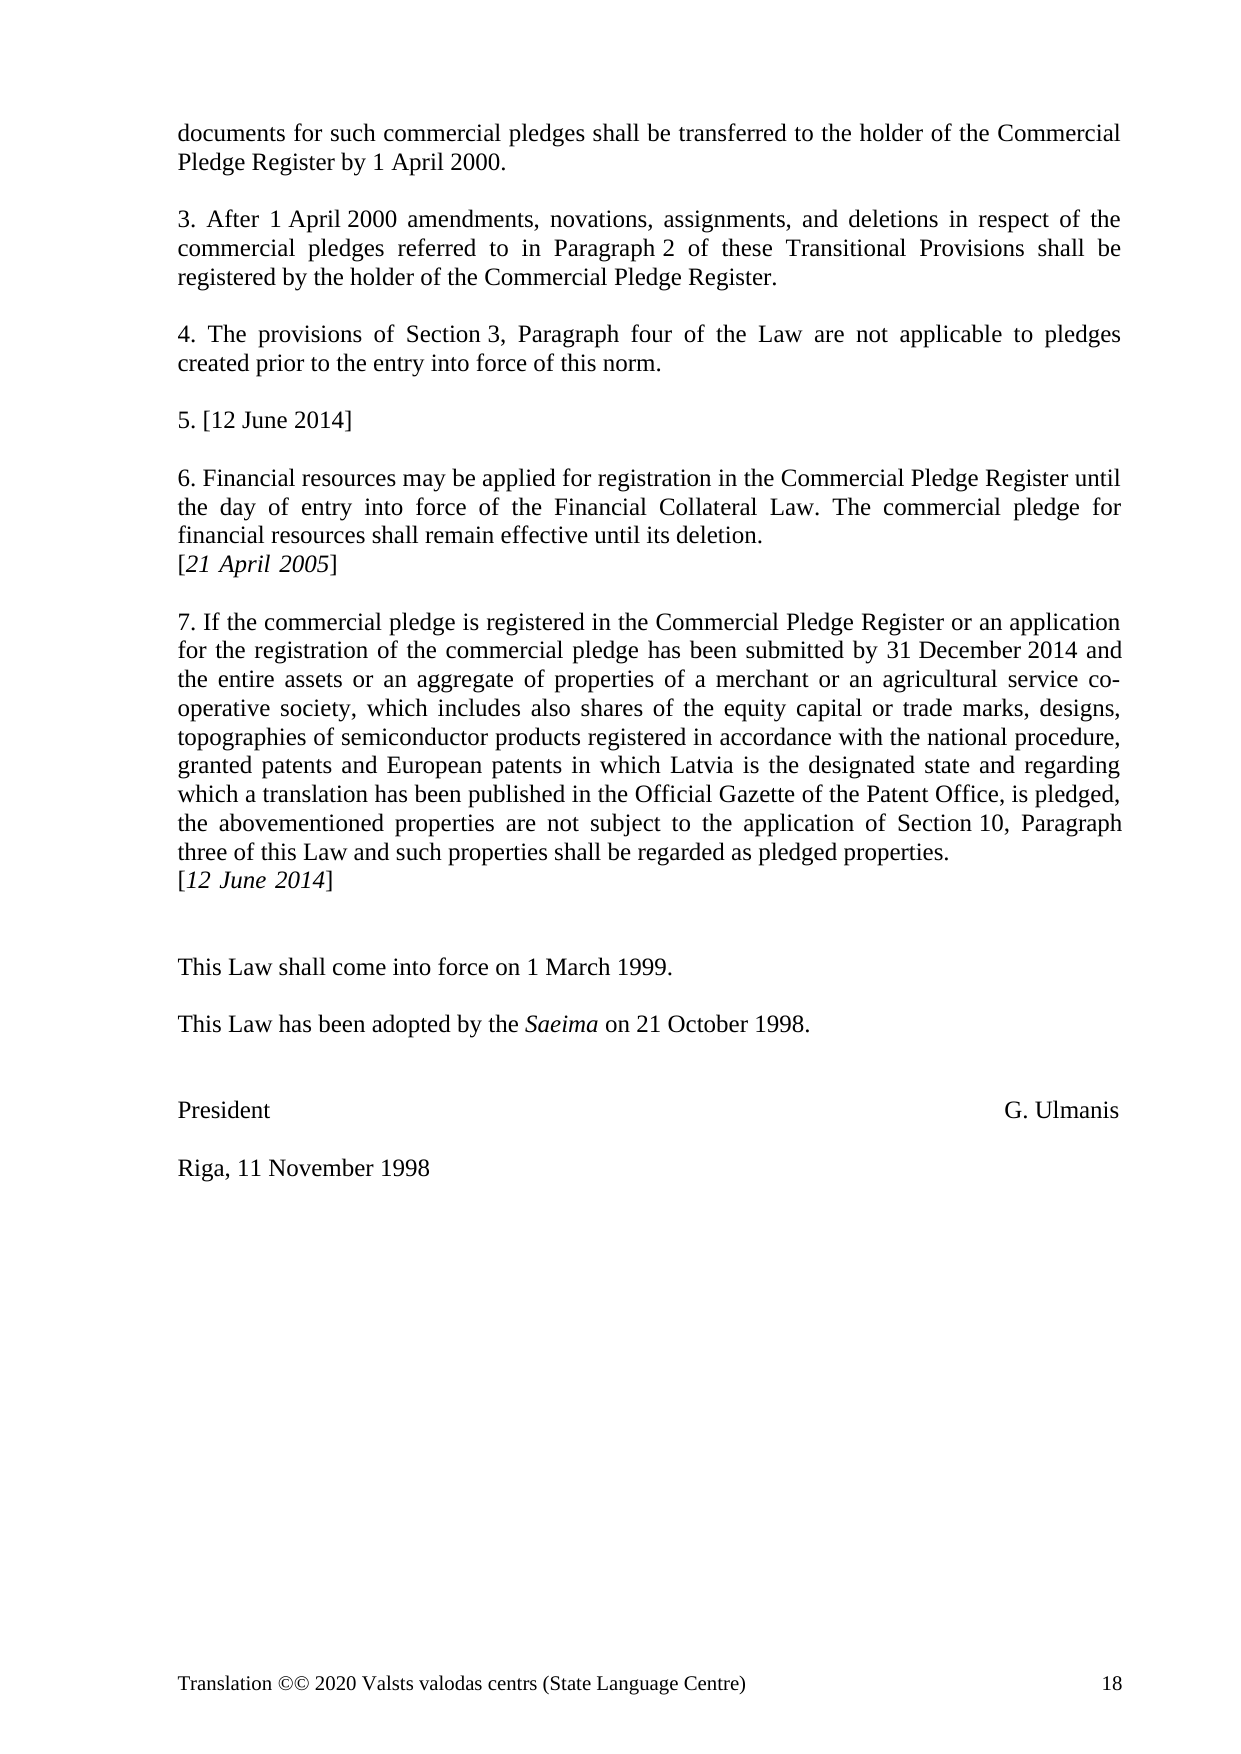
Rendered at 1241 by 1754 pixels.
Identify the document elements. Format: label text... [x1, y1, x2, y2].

text [21 April 2005] [177, 549, 1122, 578]
text This Law has been adopted by the Saeima on 21 October 1998. [177, 1009, 1122, 1038]
text [12 June 2014] [177, 866, 1122, 894]
text This Law shall come into force on 1 March 1999. [177, 952, 1122, 981]
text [177, 118, 1122, 176]
text 4. The provisions of Section 3, Paragraph four of the Law are not applicable to pledges created prior to the entry into force of this norm. [177, 319, 1122, 377]
text 6. Financial resources may be applied for registration in the Commercial Pledge Register until the day of entry into force of the Financial Collateral Law. The commercial pledge for financial resources shall remain effective until its deletion. [177, 463, 1122, 549]
text Riga, 11 November 1998 [177, 1153, 1122, 1182]
text 3. After 1 April 2000 amendments, novations, assignments, and deletions in respect of the commercial pledges referred to in Paragraph 2 of these Transitional Provisions shall be registered by the holder of the Commercial Pledge Register. [177, 204, 1122, 291]
text President G. Ulmanis [177, 1096, 1122, 1124]
text 5. [12 June 2014] [177, 406, 1122, 434]
text 7. If the commercial pledge is registered in the Commercial Pledge Register or an application for the registration of the commercial pledge has been submitted by 31 December 2014 and the entire assets or an aggregate of properties of a merchant or an agricultural service co-operative society, which includes also shares of the equity capital or trade marks, designs, topographies of semiconductor products registered in accordance with the national procedure, granted patents and European patents in which Latvia is the designated state and regarding which a translation has been published in the Official Gazette of the Patent Office, is pledged, the abovementioned properties are not subject to the application of Section 10, Paragraph three of this Law and such properties shall be regarded as pledged properties. [177, 607, 1122, 866]
